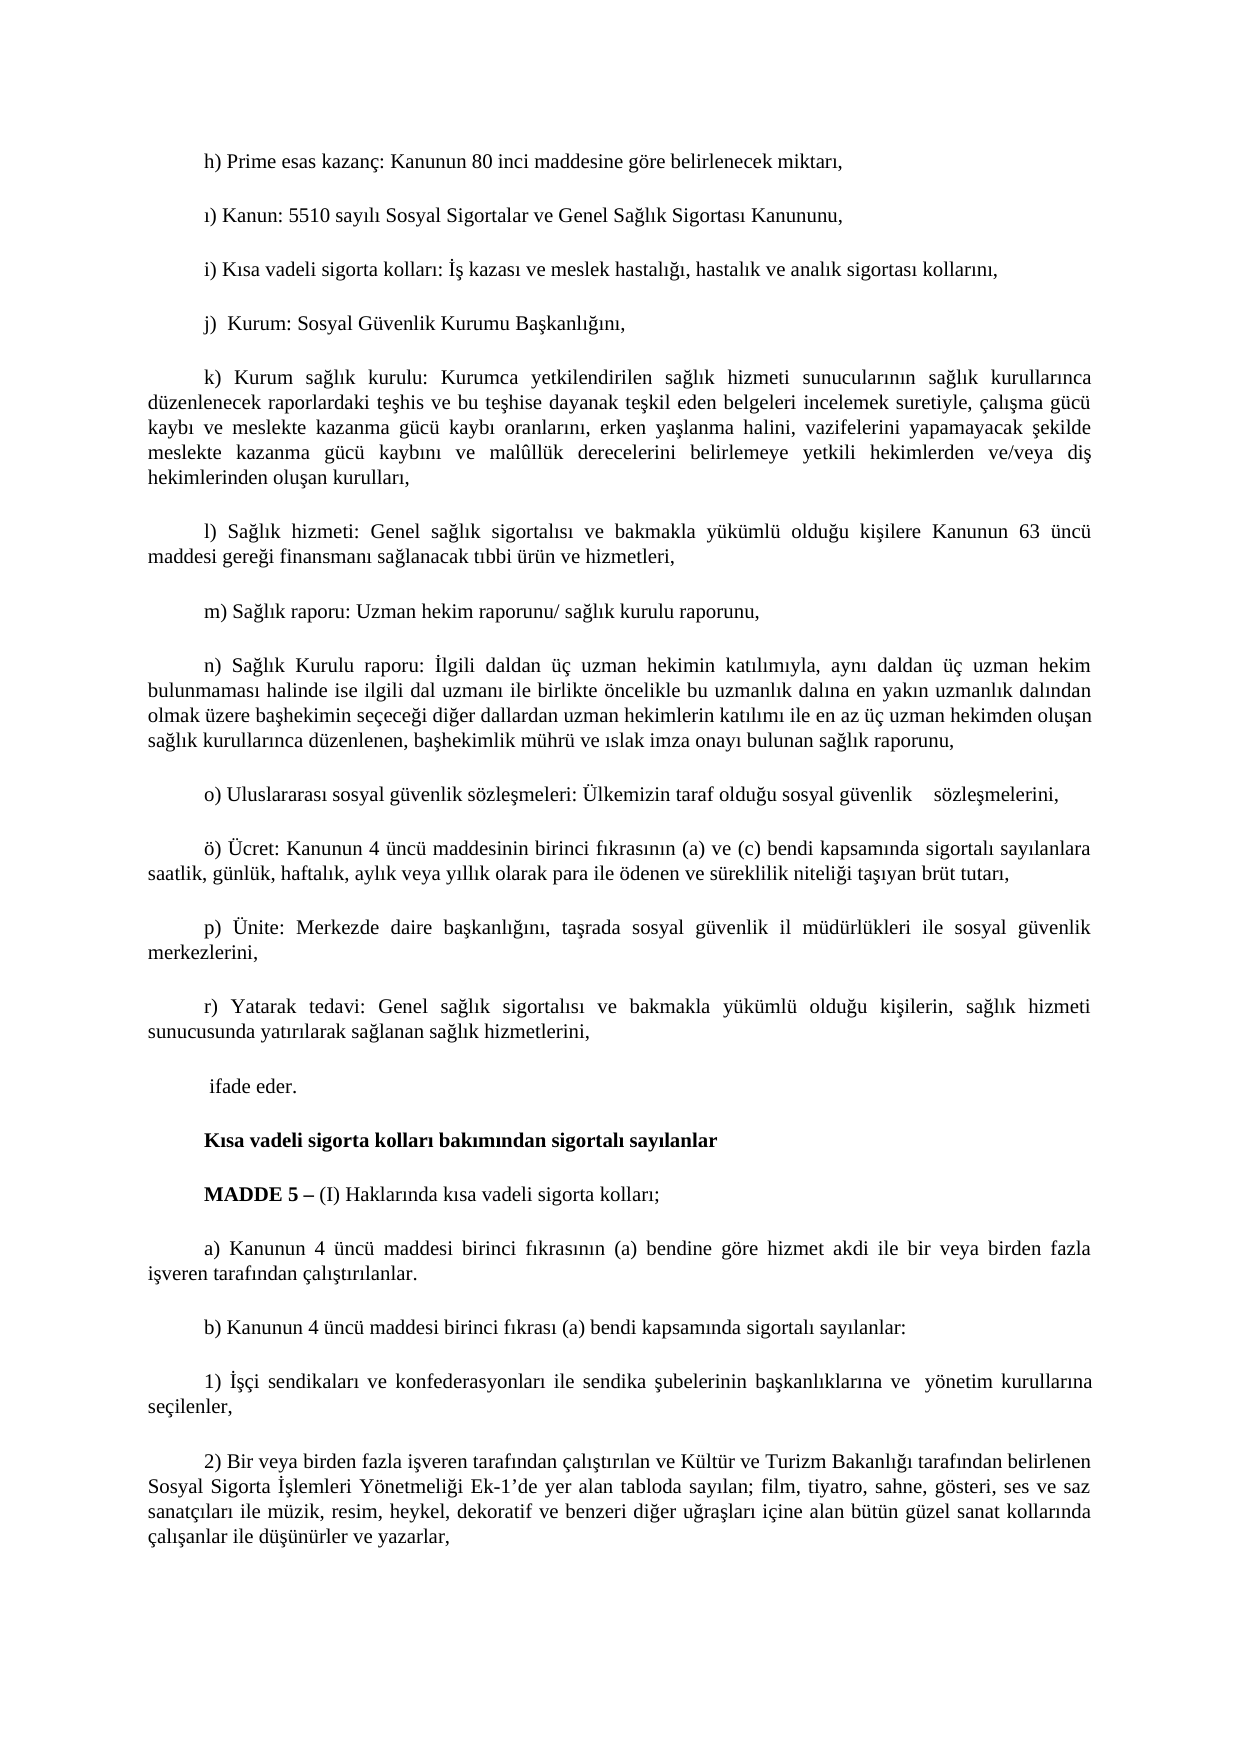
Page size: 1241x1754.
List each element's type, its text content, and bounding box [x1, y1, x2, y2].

text 1) İşçi sendikaları ve konfederasyonları ile sendika şubelerinin başkanlıklarına ve yönetim kurullarına seçilenler, [148, 1368, 1093, 1418]
text b) Kanunun 4 üncü maddesi birinci fıkrası (a) bendi kapsamında sigortalı sayılanlar: [148, 1314, 1093, 1339]
text h) Prime esas kazanç: Kanunun 80 inci maddesine göre belirlenecek miktarı, [148, 148, 1093, 173]
text m) Sağlık raporu: Uzman hekim raporunu/ sağlık kurulu raporunu, [148, 598, 1093, 623]
text ö) Ücret: Kanunun 4 üncü maddesinin birinci fıkrasının (a) ve (c) bendi kapsamında sigortalı sayılanlara saatlik, günlük, haftalık, aylık veya yıllık olarak para ile ödenen ve süreklilik niteliği taşıyan brüt tutarı, [148, 835, 1093, 885]
text j) Kurum: Sosyal Güvenlik Kurumu Başkanlığını, [148, 310, 1093, 335]
text a) Kanunun 4 üncü maddesi birinci fıkrasının (a) bendine göre hizmet akdi ile bir veya birden fazla işveren tarafından çalıştırılanlar. [148, 1235, 1093, 1285]
text l) Sağlık hizmeti: Genel sağlık sigortalısı ve bakmakla yükümlü olduğu kişilere Kanunun 63 üncü maddesi gereği finansmanı sağlanacak tıbbi ürün ve hizmetleri, [148, 518, 1093, 568]
text k) Kurum sağlık kurulu: Kurumca yetkilendirilen sağlık hizmeti sunucularının sağlık kurullarınca düzenlenecek raporlardaki teşhis ve bu teşhise dayanak teşkil eden belgeleri incelemek suretiyle, çalışma gücü kaybı ve meslekte kazanma gücü kaybı oranlarını, erken yaşlanma halini, vazifelerini yapamayacak şekilde meslekte kazanma gücü kaybını ve malûllük derecelerini belirlemeye yetkili hekimlerden ve/veya diş hekimlerinden oluşan kurulları, [148, 364, 1093, 489]
text Kısa vadeli sigorta kolları bakımından sigortalı sayılanlar [148, 1127, 1093, 1152]
text n) Sağlık Kurulu raporu: İlgili daldan üç uzman hekimin katılımıyla, aynı daldan üç uzman hekim bulunmaması halinde ise ilgili dal uzmanı ile birlikte öncelikle bu uzmanlık dalına en yakın uzmanlık dalından olmak üzere başhekimin seçeceği diğer dallardan uzman hekimlerin katılımı ile en az üç uzman hekimden oluşan sağlık kurullarınca düzenlenen, başhekimlik mührü ve ıslak imza onayı bulunan sağlık raporunu, [148, 652, 1093, 752]
text MADDE 5 – (I) Haklarında kısa vadeli sigorta kolları; [148, 1181, 1093, 1206]
text r) Yatarak tedavi: Genel sağlık sigortalısı ve bakmakla yükümlü olduğu kişilerin, sağlık hizmeti sunucusunda yatırılarak sağlanan sağlık hizmetlerini, [148, 993, 1093, 1043]
text p) Ünite: Merkezde daire başkanlığını, taşrada sosyal güvenlik il müdürlükleri ile sosyal güvenlik merkezlerini, [148, 914, 1093, 964]
text ifade eder. [148, 1073, 1093, 1098]
text 2) Bir veya birden fazla işveren tarafından çalıştırılan ve Kültür ve Turizm Bakanlığı tarafından belirlenen Sosyal Sigorta İşlemleri Yönetmeliği Ek-1’de yer alan tabloda sayılan; film, tiyatro, sahne, gösteri, ses ve saz sanatçıları ile müzik, resim, heykel, dekoratif ve benzeri diğer uğraşları içine alan bütün güzel sanat kollarında çalışanlar ile düşünürler ve yazarlar, [148, 1448, 1093, 1548]
text ı) Kanun: 5510 sayılı Sosyal Sigortalar ve Genel Sağlık Sigortası Kanununu, [148, 202, 1093, 227]
text o) Uluslararası sosyal güvenlik sözleşmeleri: Ülkemizin taraf olduğu sosyal güvenlik sözleşmelerini, [148, 781, 1093, 806]
text i) Kısa vadeli sigorta kolları: İş kazası ve meslek hastalığı, hastalık ve analık sigortası kollarını, [148, 256, 1093, 281]
